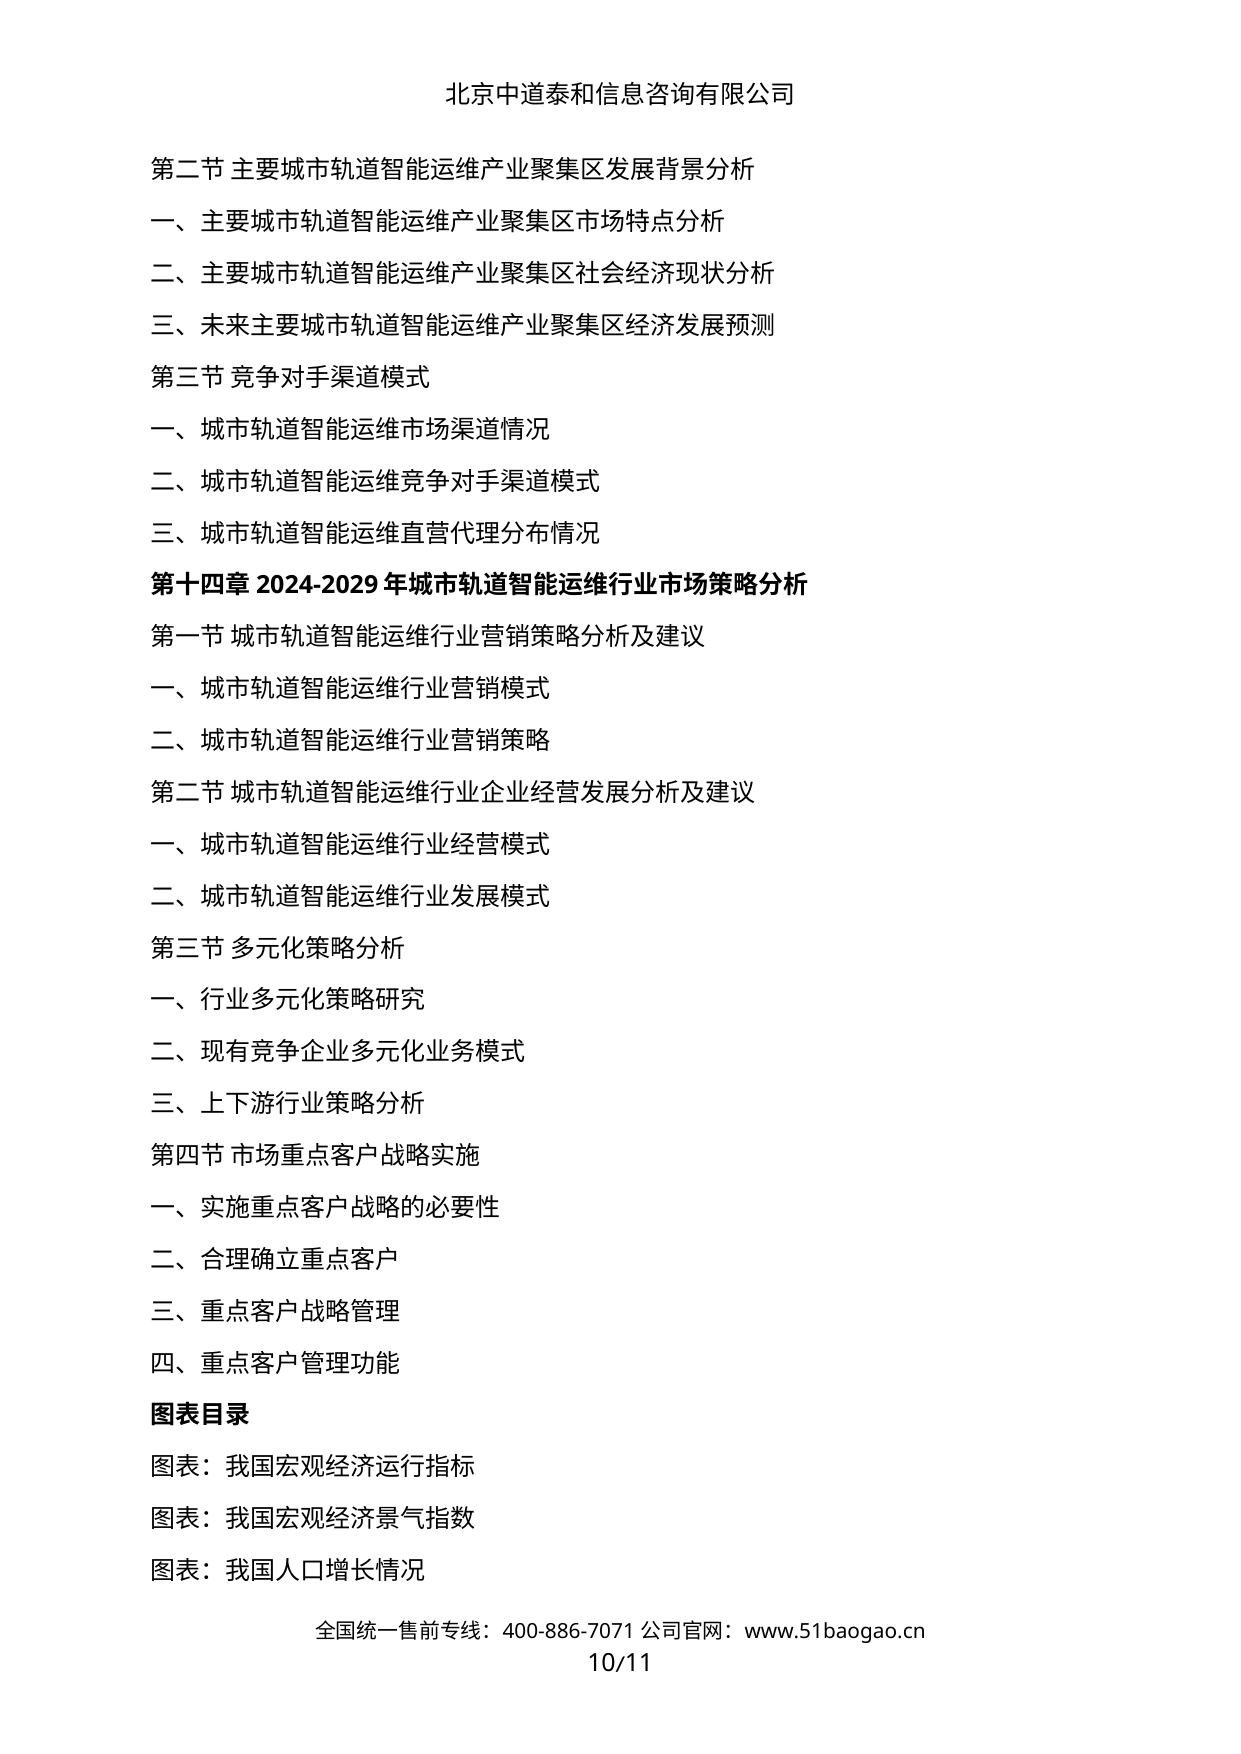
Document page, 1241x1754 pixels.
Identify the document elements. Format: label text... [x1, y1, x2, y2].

text 第三节 多元化策略分析 [150, 928, 1090, 964]
text 三、未来主要城市轨道智能运维产业聚集区经济发展预测 [150, 306, 1090, 342]
text 一、实施重点客户战略的必要性 [150, 1187, 1090, 1224]
text 二、现有竞争企业多元化业务模式 [150, 1032, 1090, 1068]
text 三、重点客户战略管理 [150, 1291, 1090, 1327]
text 一、城市轨道智能运维行业营销模式 [150, 669, 1090, 705]
text 第一节 城市轨道智能运维行业营销策略分析及建议 [150, 617, 1090, 653]
text 第二节 城市轨道智能运维行业企业经营发展分析及建议 [150, 772, 1090, 809]
text 一、行业多元化策略研究 [150, 980, 1090, 1016]
text 二、主要城市轨道智能运维产业聚集区社会经济现状分析 [150, 254, 1090, 290]
text 二、城市轨道智能运维竞争对手渠道模式 [150, 461, 1090, 497]
text 四、重点客户管理功能 [150, 1343, 1090, 1379]
text 三、上下游行业策略分析 [150, 1084, 1090, 1120]
text 第四节 市场重点客户战略实施 [150, 1136, 1090, 1172]
text 第二节 主要城市轨道智能运维产业聚集区发展背景分析 [150, 150, 1090, 186]
text 一、城市轨道智能运维市场渠道情况 [150, 409, 1090, 446]
text 二、城市轨道智能运维行业营销策略 [150, 721, 1090, 757]
text 二、合理确立重点客户 [150, 1239, 1090, 1276]
text 三、城市轨道智能运维直营代理分布情况 [150, 513, 1090, 549]
text 图表：我国宏观经济景气指数 [150, 1499, 1090, 1535]
text 第十四章 2024-2029年城市轨道智能运维行业市场策略分析 [150, 565, 1090, 601]
text 一、主要城市轨道智能运维产业聚集区市场特点分析 [150, 202, 1090, 238]
text 图表：我国人口增长情况 [150, 1551, 1090, 1587]
text 图表目录 [150, 1395, 1090, 1431]
text 一、城市轨道智能运维行业经营模式 [150, 824, 1090, 861]
text 二、城市轨道智能运维行业发展模式 [150, 876, 1090, 912]
text 第三节 竞争对手渠道模式 [150, 357, 1090, 394]
text 图表：我国宏观经济运行指标 [150, 1447, 1090, 1483]
